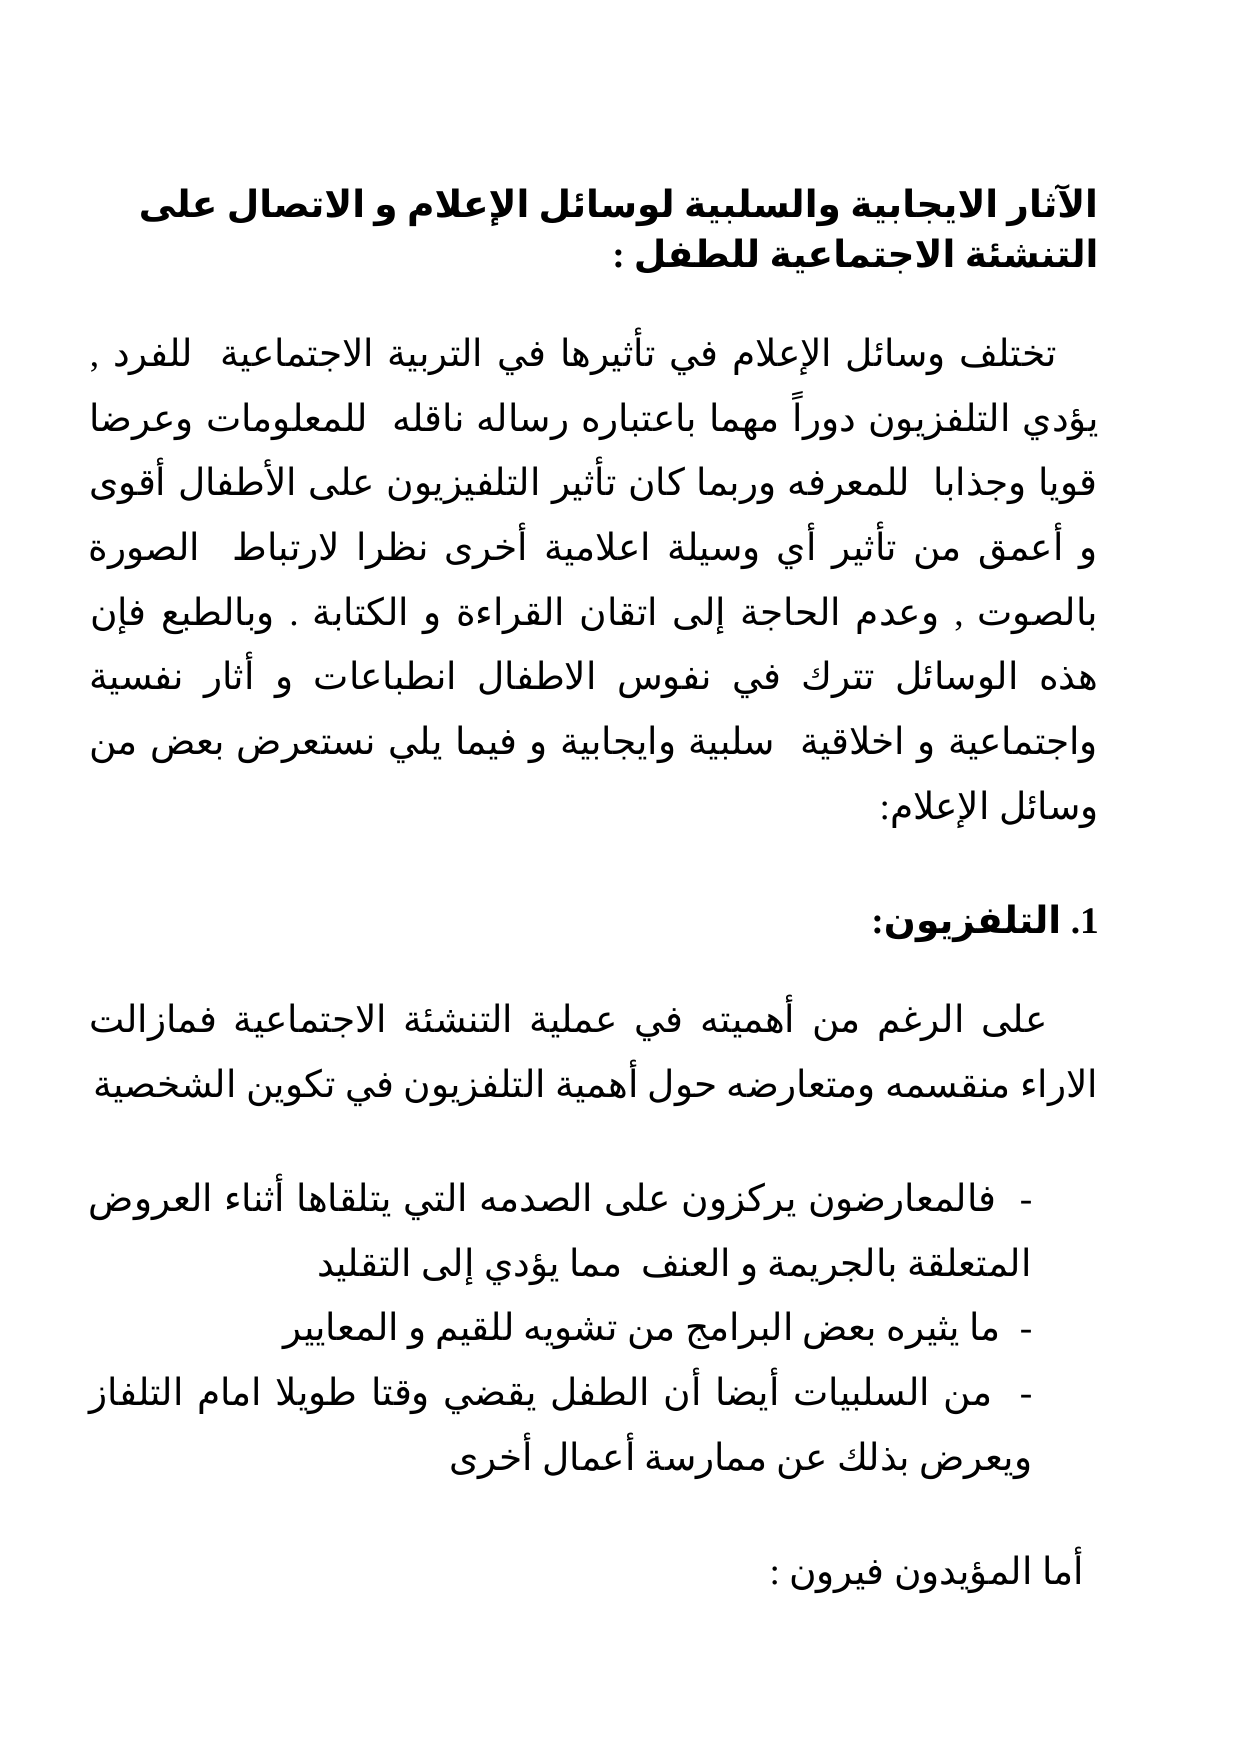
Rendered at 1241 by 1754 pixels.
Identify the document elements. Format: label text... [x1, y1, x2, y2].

list - فالمعارضون يركزون على الصدمه التي يتلقاها أثناء العروض المتعلقة بالجريمة و العنف مما يؤدي إلى التقليد [89, 1176, 1032, 1284]
list على الرغم من أهميته في عملية التنشئة الاجتماعية فمازالت الاراء منقسمه ومتعارضه حول أهمية التلفزيون في تكوين الشخصية [89, 997, 1099, 1105]
list تختلف وسائل الإعلام في تأثيرها في التربية الاجتماعية للفرد , يؤدي التلفزيون دوراً مهما باعتباره رساله ناقله للمعلومات وعرضا قويا وجذابا للمعرفه وربما كان تأثير التلفيزيون على الأطفال أقوى و أعمق من تأثير أي وسيلة اعلامية أخرى نظرا لارتباط الصورة بالصوت , وعدم الحاجة إلى اتقان القراءة و الكتابة . وبالطبع فإن هذه الوسائل تترك في نفوس الاطفال انطباعات و أثار نفسية واجتماعية و اخلاقية سلبية وايجابية و فيما يلي نستعرض بعض من وسائل الإعلام: [89, 331, 1099, 827]
list - ما يثيره بعض البرامج من تشويه للقيم و المعايير [89, 1306, 1032, 1349]
list الآثار الايجابية والسلبية لوسائل الإعلام و الاتصال على التنشئة الاجتماعية للطفل : [89, 182, 1099, 275]
list أما المؤيدون فيرون : [89, 1549, 1084, 1593]
list - من السلبيات أيضا أن الطفل يقضي وقتا طويلا امام التلفاز ويعرض بذلك عن ممارسة أعمال أخرى [89, 1371, 1032, 1478]
list 1. التلفزيون: [89, 898, 1099, 941]
